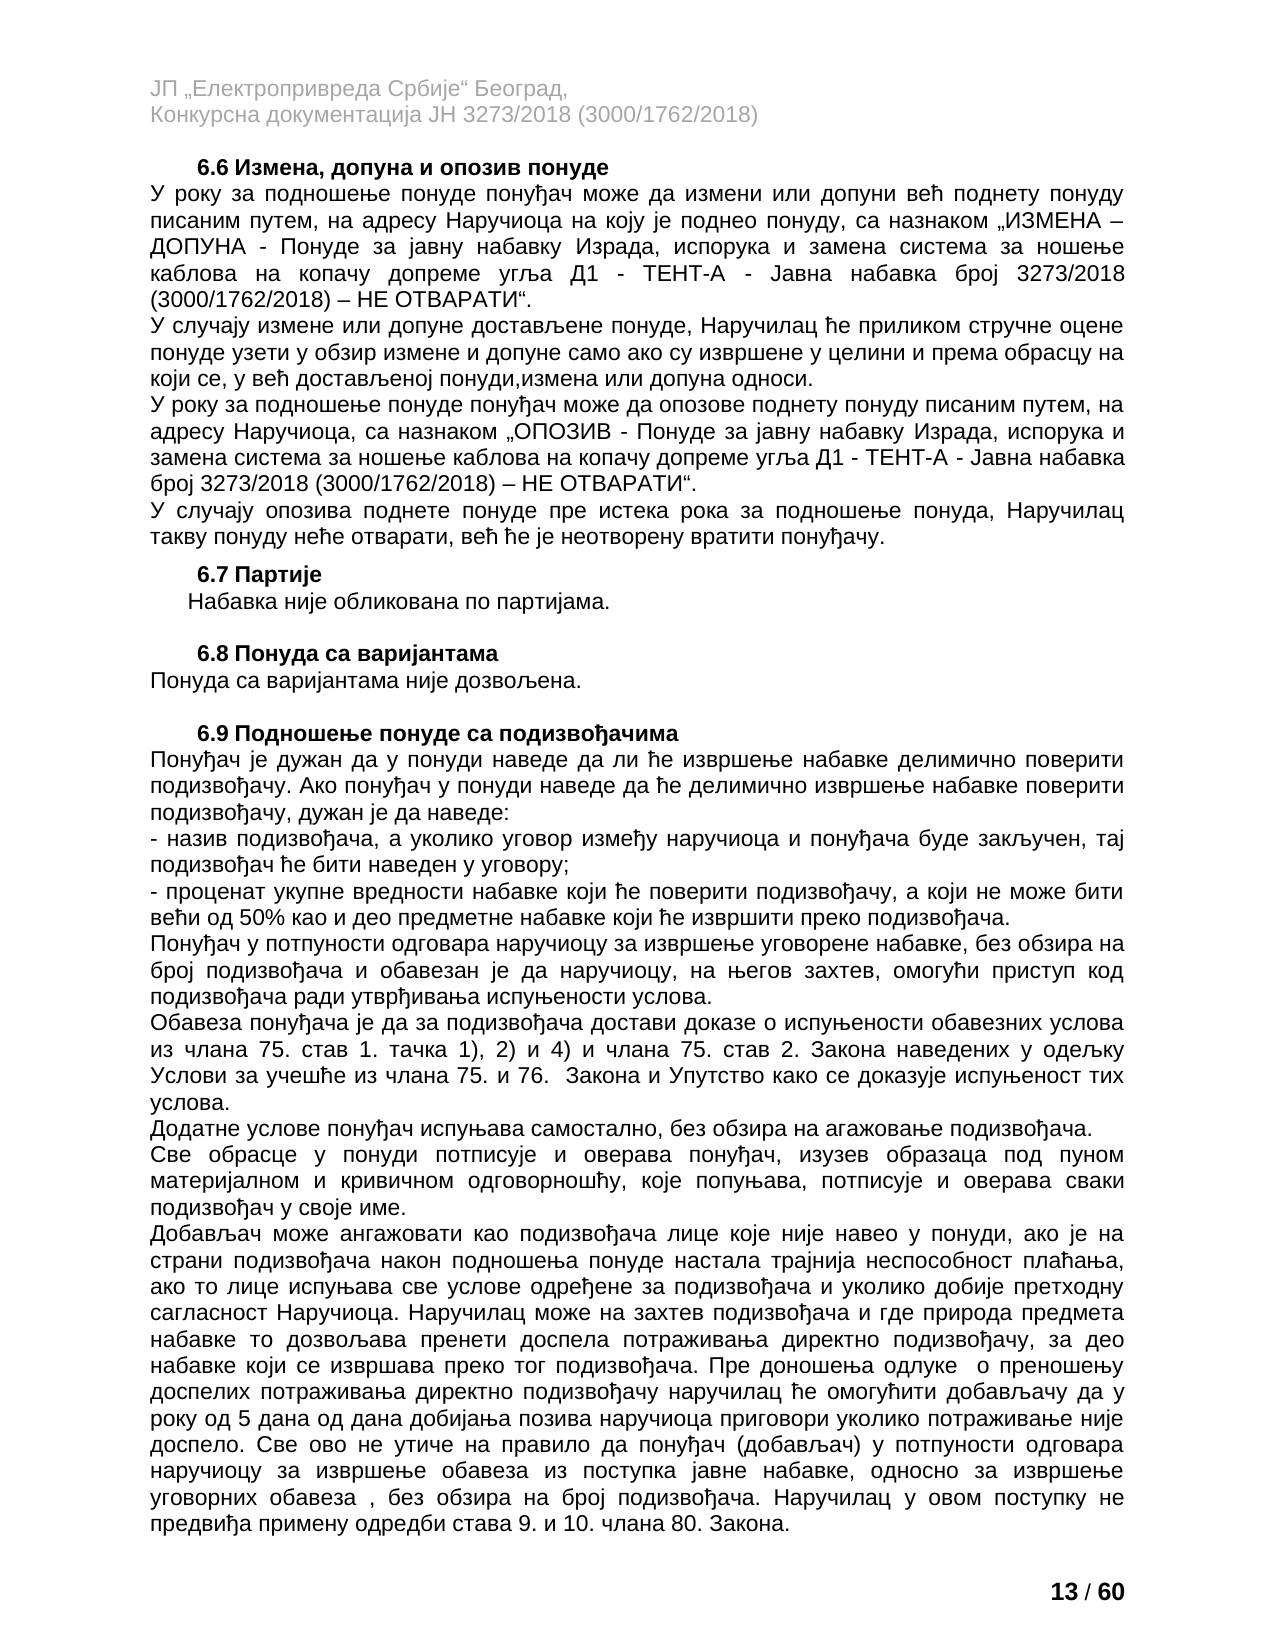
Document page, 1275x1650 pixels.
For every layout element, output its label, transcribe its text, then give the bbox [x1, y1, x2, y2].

text У року за подношење понуде понуђач може да опозове поднету понуду писаним путем, на адресу Наручиоца, са назнаком „ОПОЗИВ - Понуде за јавну набавку Израда, испорука и замена система за ношење каблова на копачу допреме угља Д1 - ТЕНТ-А - Јавна набавка број 3273/2018 (3000/1762/2018) – НЕ ОТВАРАТИ“. [150, 391, 1125, 497]
text У случају измене или допуне достављене понуде, Наручилац ће приликом стручне оцене понуде узети у обзир измене и допуне само ако су извршене у целини и према обрасцу на који се, у већ достављеној понуди,измена или допуна односи. [150, 312, 1125, 391]
text У случају опозива поднете понуде пре истека рока за подношење понуда, Наручилац такву понуду неће отварати, већ ће је неотворену вратити понуђачу. [150, 497, 1125, 549]
text - проценат укупне вредности набавке који ће поверити подизвођачу, а који не може бити већи од 50% као и део предметне набавке који ће извршити преко подизвођача. [150, 878, 1125, 930]
text Набавка није обликована по партијама. [187, 588, 1125, 614]
text Све обрасце у понуди потписује и оверава понуђач, изузев образаца под пуном материјалном и кривичном одговорношћу, које попуњава, потписује и оверава сваки подизвођач у своје име. [150, 1141, 1125, 1220]
text Додатне услове понуђач испуњава самостално, без обзира на агажовање подизвођача. [150, 1115, 1125, 1141]
list Партије [197, 561, 1125, 588]
text У року за подношење понуде понуђач може да измени или допуни већ поднету понуду писаним путем, на адресу Наручиоца на коју је поднео понуду, са назнаком „ИЗМЕНА – ДОПУНА - Понуде за јавну набавку Израда, испорука и замена система за ношење каблова на копачу допреме угља Д1 - ТЕНТ-А - Јавна набавка број 3273/2018 (3000/1762/2018) – НЕ ОТВАРАТИ“. [150, 180, 1125, 312]
list Подношење понуде са подизвођачима [197, 719, 1125, 746]
text Понуђач је дужан да у понуди наведе да ли ће извршење набавке делимично поверити подизвођачу. Ако понуђач у понуди наведе да ће делимично извршење набавке поверити подизвођачу, дужан је да наведе: [150, 746, 1125, 825]
text Обавеза понуђача је да за подизвођача достави доказе о испуњености обавезних услова из члана 75. став 1. тачка 1), 2) и 4) и члана 75. став 2. Закона наведених у одељку Услови за учешће из члана 75. и 76. Закона и Упутство како се доказује испуњеност тих услова. [150, 1009, 1125, 1115]
text Понуђач у потпуности одговара наручиоцу за извршење уговорене набавке, без обзира на број подизвођача и обавезан је да наручиоцу, на његов захтев, омогући приступ код подизвођача ради утврђивања испуњености услова. [150, 930, 1125, 1009]
text Добављач може ангажовати као подизвођача лице које није навео у понуди, ако је на страни подизвођача након подношења понуде настала трајнија неспособност плаћања, ако то лице испуњава све услове одређене за подизвођача и уколико добије претходну сагласност Наручиоца. Наручилац може на захтев подизвођача и где природа предмета набавке то дозвољава пренети доспела потраживања директно подизвођачу, за део набавке који се извршава преко тог подизвођача. Пре доношења одлуке о преношењу доспелих потраживања директно подизвођачу наручилац ће омогућити добављачу да у року од 5 дана од дана добијања позива наручиоца приговори уколико потраживање није доспело. Све ово не утиче на правило да понуђач (добављач) у потпуности одговара наручиоцу за извршење обавеза из поступка јавне набавке, односно за извршење уговорних обавеза , без обзира на број подизвођача. Наручилац у овом поступку не предвиђа примену одредби става 9. и 10. члана 80. Закона. [150, 1220, 1125, 1536]
list Измена, допуна и опозив понуде [197, 154, 1125, 180]
list Понуда са варијантама [197, 640, 1125, 667]
text Понуда са варијантама није дозвољена. [150, 667, 1125, 693]
text - назив подизвођача, а уколико уговор између наручиоца и понуђача буде закључен, тај подизвођач ће бити наведен у уговору; [150, 825, 1125, 878]
